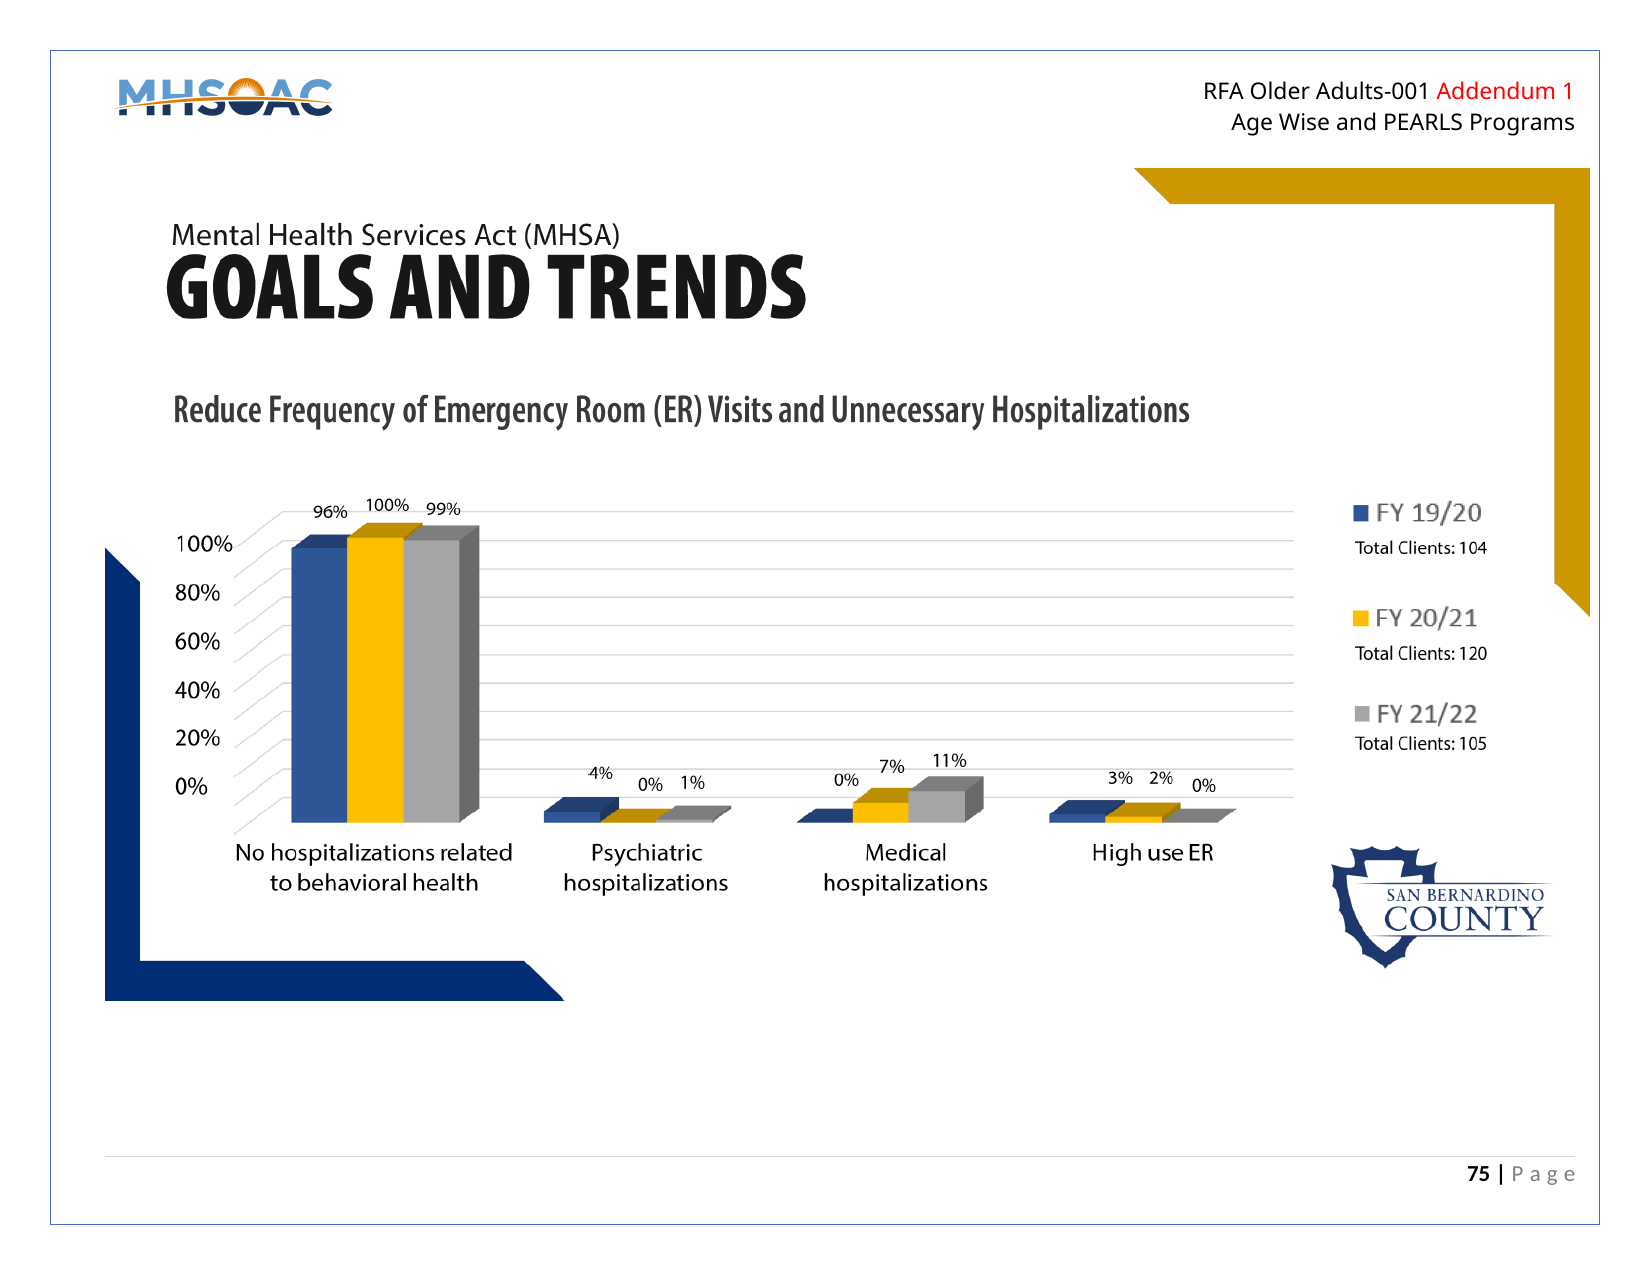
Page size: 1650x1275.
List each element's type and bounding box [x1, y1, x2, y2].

picture [105, 78, 344, 121]
